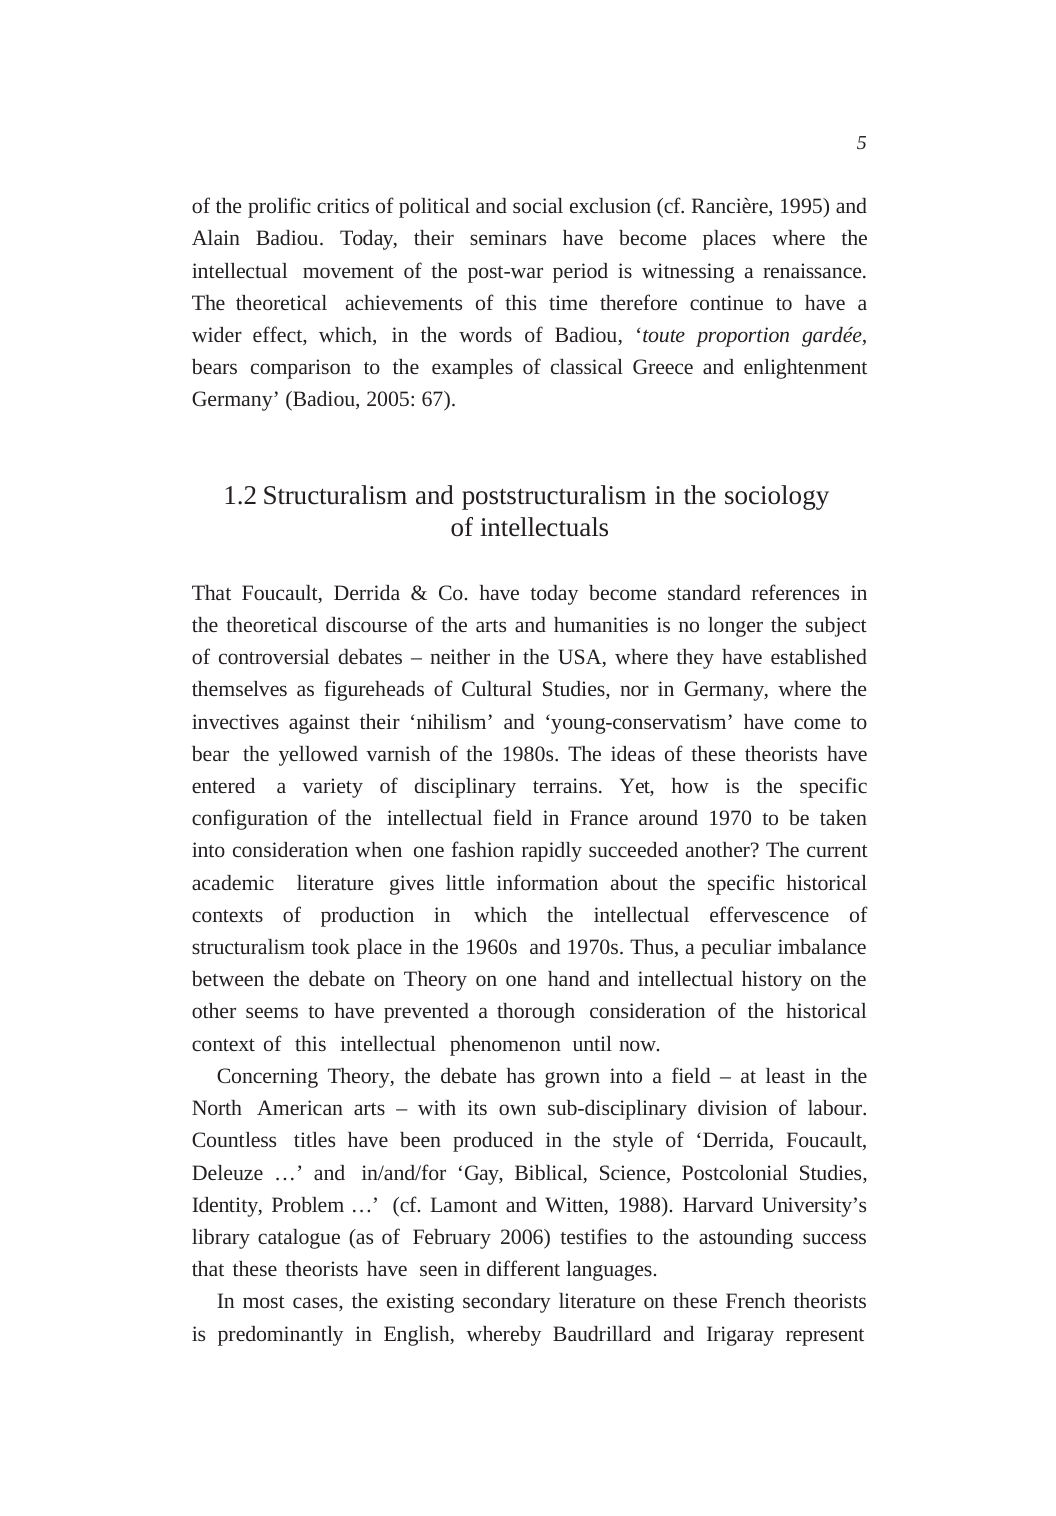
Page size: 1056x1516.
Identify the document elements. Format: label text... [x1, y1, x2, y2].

text of the prolific critics of political and social exclusion (cf. Rancière, 1995) and Alain Badiou. Today, their seminars have become places where the intellectual movement of the post-war period is witnessing a renaissance. The theoretical achievements of this time therefore continue to have a wider effect, which, in the words of Badiou, ‘toute proportion gardée, bears comparison to the examples of classical Greece and enlightenment Germany’ (Badiou, 2005: 67). [192, 193, 868, 412]
list Structuralism and poststructuralism in the sociology of intellectuals [223, 479, 831, 542]
text Concerning Theory, the debate has grown into a field – at least in the North American arts – with its own sub-disciplinary division of labour. Countless titles have been produced in the style of ‘Derrida, Foucault, Deleuze …’ and in/and/for ‘Gay, Biblical, Science, Postcolonial Studies, Identity, Problem …’ (cf. Lamont and Witten, 1988). Harvard University’s library catalogue (as of February 2006) testifies to the astounding success that these theorists have seen in different languages. [192, 1063, 868, 1281]
text 5 [356, 131, 1055, 154]
text That Foucault, Derrida & Co. have today become standard references in the theoretical discourse of the arts and humanities is no longer the subject of controversial debates – neither in the USA, where they have established themselves as figureheads of Cultural Studies, nor in Germany, where the invectives against their ‘nihilism’ and ‘young-conservatism’ have come to bear the yellowed varnish of the 1980s. The ideas of these theorists have entered a variety of disciplinary terrains. Yet, how is the specific configuration of the intellectual field in France around 1970 to be taken into consideration when one fashion rapidly succeeded another? The current academic literature gives little information about the specific historical contexts of production in which the intellectual effervescence of structuralism took place in the 1960s and 1970s. Thus, a peculiar imbalance between the debate on Theory on one hand and intellectual history on the other seems to have prevented a thorough consideration of the historical context of this intellectual phenomenon until now. [192, 580, 868, 1056]
text In most cases, the existing secondary literature on these French theorists is predominantly in English, whereby Baudrillard and Irigaray represent [192, 1288, 868, 1346]
